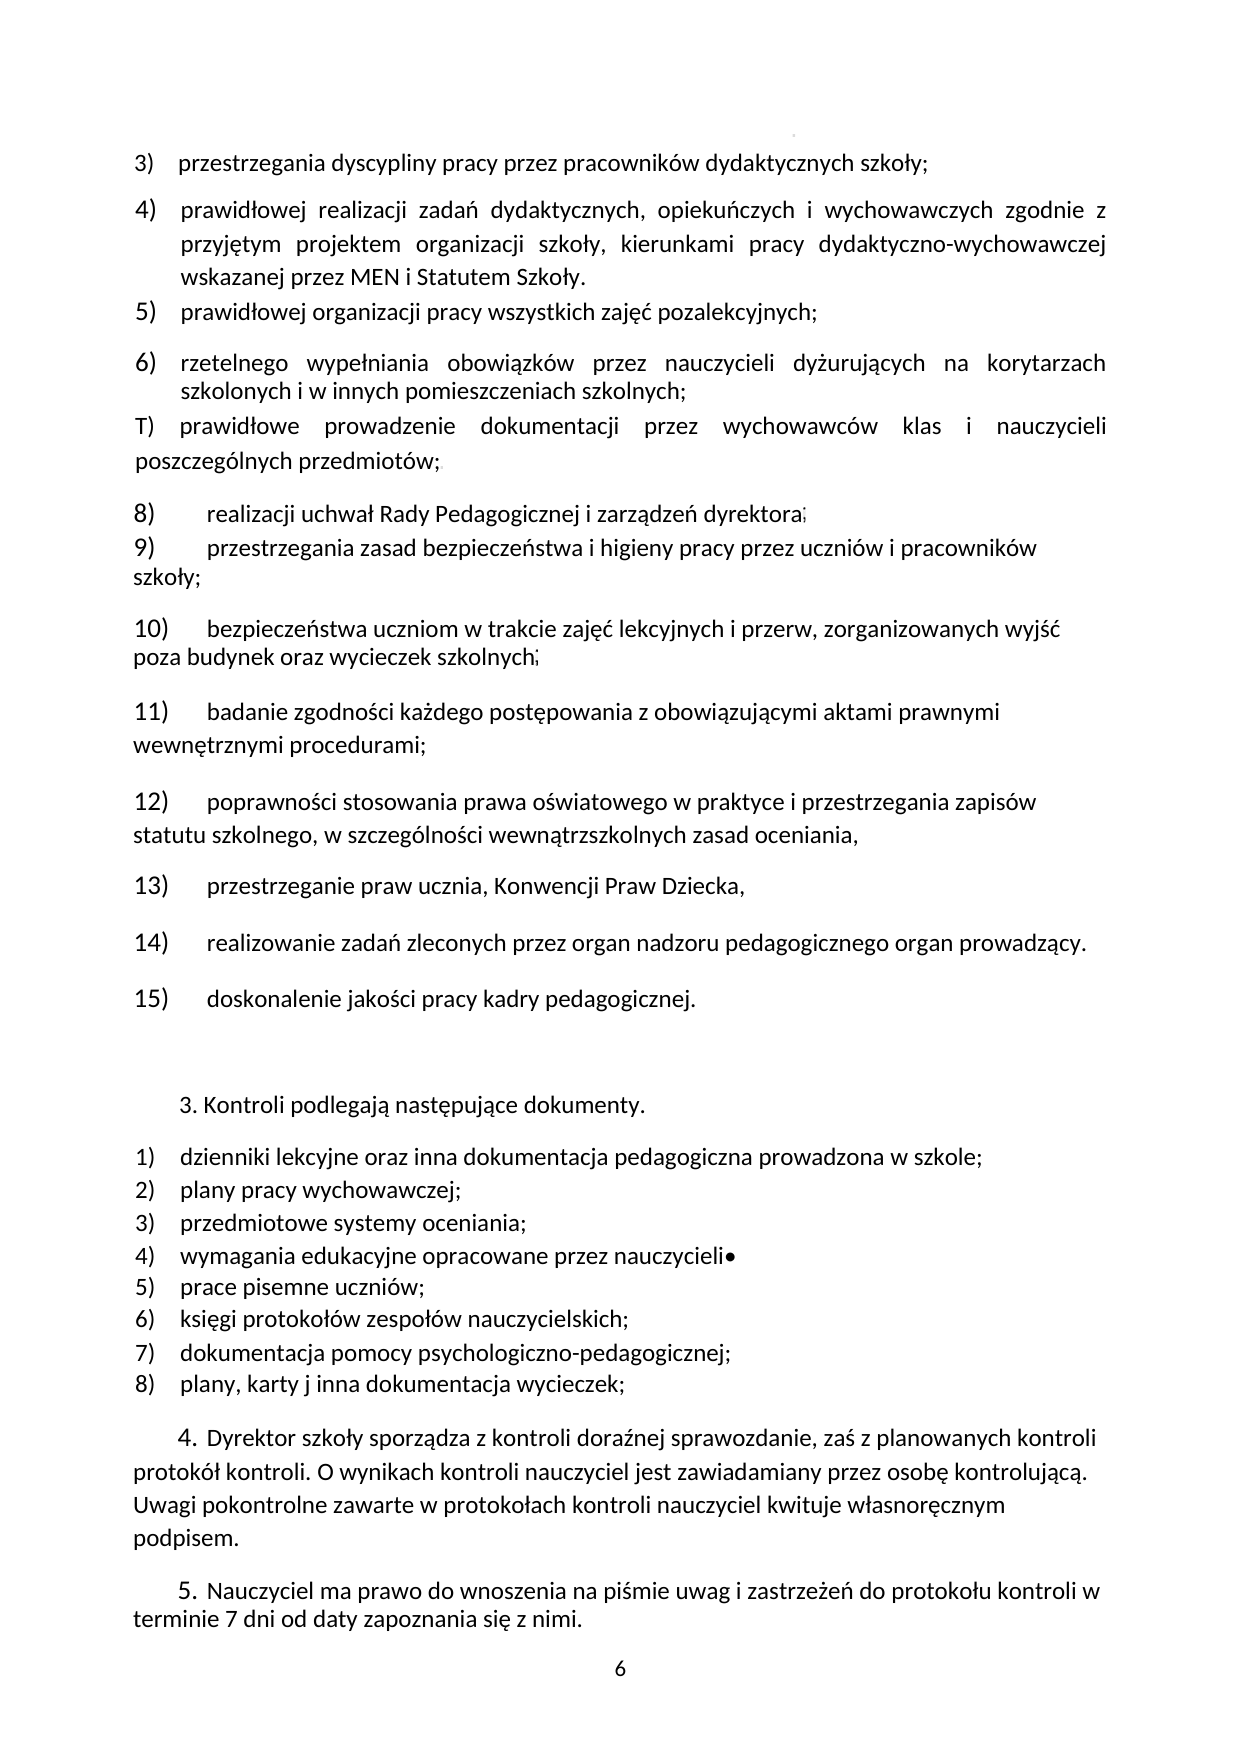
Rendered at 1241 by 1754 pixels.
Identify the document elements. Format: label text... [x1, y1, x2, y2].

list dokumentacja pomocy psychologiczno-pedagogicznej; [135, 1337, 1107, 1367]
text 3. Kontroli podlegają następujące dokumenty. [179, 1089, 1107, 1119]
list dzienniki lekcyjne oraz inna dokumentacja pedagogiczna prowadzona w szkole; [135, 1142, 1107, 1172]
list bezpieczeństwa uczniom w trakcie zajęć lekcyjnych i przerw, zorganizowanych wyjść poza budynek oraz wycieczek szkolnych [133, 613, 1107, 672]
list poprawności stosowania prawa oświatowego w praktyce i przestrzegania zapisów statutu szkolnego, w szczególności wewnątrzszkolnych zasad oceniania, [133, 784, 1107, 849]
list Dyrektor szkoły sporządza z kontroli doraźnej sprawozdanie, zaś z planowanych kontroli protokół kontroli. O wynikach kontroli nauczyciel jest zawiadamiany przez osobę kontrolującą. Uwagi pokontrolne zawarte w protokołach kontroli nauczyciel kwituje własnoręcznym podpisem. [133, 1420, 1107, 1552]
text T) prawidłowe prowadzenie dokumentacji przez wychowawców klas i nauczycieli poszczególnych przedmiotów; [135, 410, 1107, 475]
list księgi protokołów zespołów nauczycielskich; [135, 1305, 1107, 1333]
list badanie zgodności każdego postępowania z obowiązującymi aktami prawnymi wewnętrznymi procedurami; [133, 694, 1107, 760]
list plany, karty j inna dokumentacja wycieczek; [135, 1370, 1107, 1398]
list przestrzegania dyscypliny pracy przez pracowników dydaktycznych szkoły; [134, 148, 1107, 178]
list doskonalenie jakości pracy kadry pedagogicznej. [133, 982, 1107, 1015]
list rzetelnego wypełniania obowiązków przez nauczycieli dyżurujących na korytarzach szkolonych i w innych pomieszczeniach szkolnych; [135, 348, 1107, 406]
list prace pisemne uczniów; [135, 1273, 1107, 1301]
list prawidłowej organizacji pracy wszystkich zajęć pozalekcyjnych; [135, 294, 1107, 327]
list plany pracy wychowawczej; [135, 1174, 1107, 1205]
list wymagania edukacyjne opracowane przez nauczycieli• [135, 1240, 1107, 1271]
list realizowanie zadań zleconych przez organ nadzoru pedagogicznego organ prowadzący. [133, 927, 1107, 958]
list przedmiotowe systemy oceniania; [135, 1207, 1107, 1238]
list Nauczyciel ma prawo do wnoszenia na piśmie uwag i zastrzeżeń do protokołu kontroli w terminie 7 dni od daty zapoznania się z nimi. [133, 1575, 1107, 1633]
list realizacji uchwał Rady Pedagogicznej i zarządzeń dyrektora [133, 499, 1107, 529]
list przestrzeganie praw ucznia, Konwencji Praw Dziecka, [133, 870, 1107, 901]
list prawidłowej realizacji zadań dydaktycznych, opiekuńczych i wychowawczych zgodnie z przyjętym projektem organizacji szkoły, kierunkami pracy dydaktyczno-wychowawczej wskazanej przez MEN i Statutem Szkoły. [135, 193, 1107, 292]
list przestrzegania zasad bezpieczeństwa i higieny pracy przez uczniów i pracowników szkoły; [133, 533, 1107, 591]
